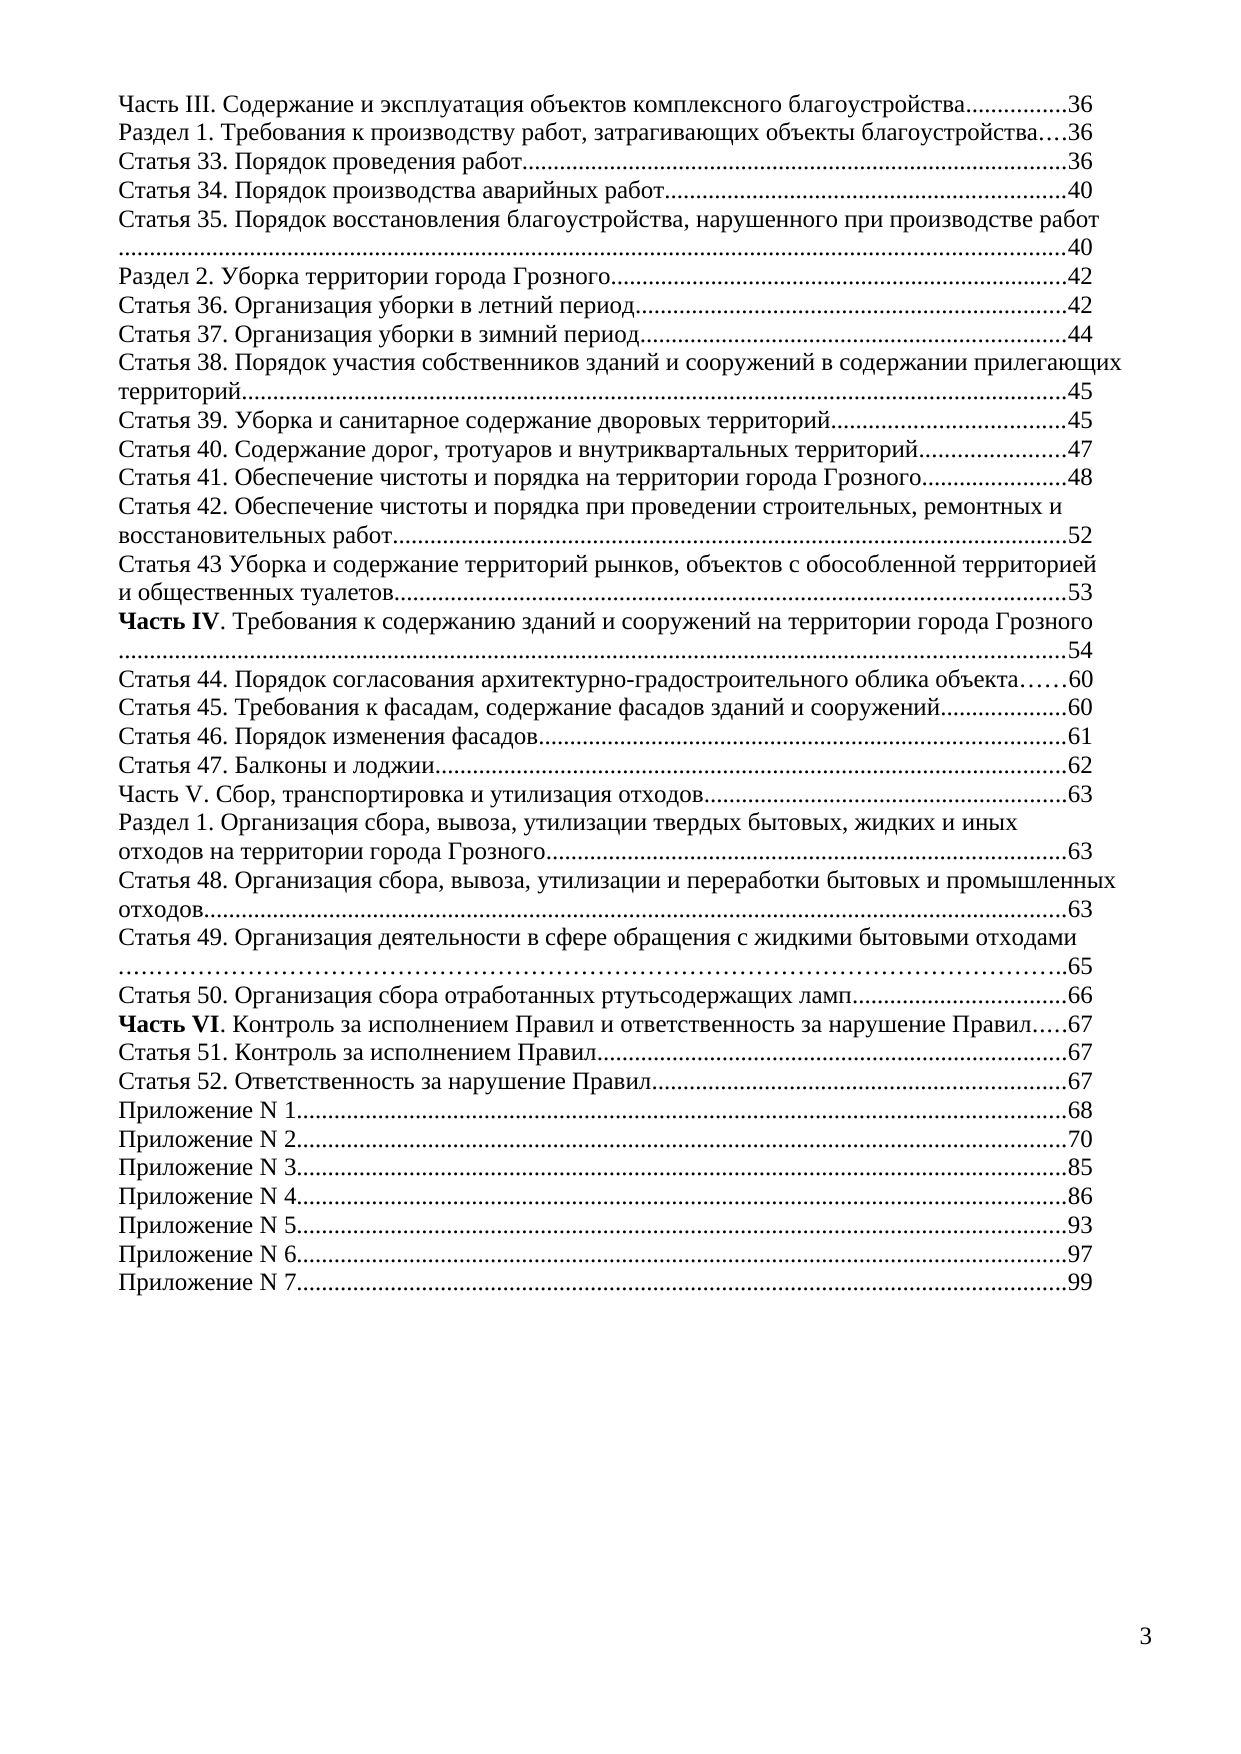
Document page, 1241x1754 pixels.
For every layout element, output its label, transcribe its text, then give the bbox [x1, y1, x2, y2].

text Статья 49. Организация деятельности в сфере обращения с жидкими бытовыми отходами ………………………………………………………………………………………………..65 [118, 922, 1152, 980]
text Статья 41. Обеспечение чистоты и порядка на территории города Грозного 48 [118, 462, 1152, 491]
text Статья 46. Порядок изменения фасадов 61 [118, 721, 1152, 750]
text Статья 37. Организация уборки в зимний период 44 [118, 319, 1152, 347]
text Приложение N 7 99 [118, 1267, 1152, 1296]
text Статья 51. Контроль за исполнением Правил 67 [118, 1037, 1152, 1066]
text Часть III. Содержание и эксплуатация объектов комплексного благоустройства 36 [118, 89, 1152, 117]
text Статья 33. Порядок проведения работ 36 [118, 146, 1152, 175]
text Раздел 2. Уборка территории города Грозного 42 [118, 261, 1152, 290]
text Статья 43 Уборка и содержание территорий рынков, объектов с обособленной территорией и общественных туалетов 53 [118, 549, 1152, 606]
text Статья 48. Организация сбора, вывоза, утилизации и переработки бытовых и промышленных отходов 63 [118, 865, 1152, 922]
text Приложение N 1 68 [118, 1095, 1152, 1124]
text Статья 36. Организация уборки в летний период 42 [118, 290, 1152, 319]
text Раздел 1. Требования к производству работ, затрагивающих объекты благоустройства 36 [118, 117, 1152, 146]
text Статья 52. Ответственность за нарушение Правил 67 [118, 1066, 1152, 1095]
text Статья 45. Требования к фасадам, содержание фасадов зданий и сооружений 60 [118, 692, 1152, 721]
text Приложение N 4 86 [118, 1181, 1152, 1210]
text Статья 40. Содержание дорог, тротуаров и внутриквартальных территорий 47 [118, 434, 1152, 462]
text Часть VI. Контроль за исполнением Правил и ответственность за нарушение Правил 67 [118, 1009, 1152, 1037]
text Статья 39. Уборка и санитарное содержание дворовых территорий 45 [118, 405, 1152, 434]
text Статья 34. Порядок производства аварийных работ 40 [118, 175, 1152, 204]
text Статья 38. Порядок участия собственников зданий и сооружений в содержании прилегающих территорий 45 [118, 347, 1152, 405]
text Приложение N 3 85 [118, 1152, 1152, 1181]
text Статья 42. Обеспечение чистоты и порядка при проведении строительных, ремонтных и восстановительных работ 52 [118, 491, 1152, 549]
text Раздел 1. Организация сбора, вывоза, утилизации твердых бытовых, жидких и иных отходов на территории города Грозного 63 [118, 807, 1152, 865]
text Статья 35. Порядок восстановления благоустройства, нарушенного при производстве работ 40 [118, 204, 1152, 261]
text Статья 47. Балконы и лоджии 62 [118, 750, 1152, 779]
text Часть IV. Требования к содержанию зданий и сооружений на территории города Грозного 54 [118, 606, 1152, 664]
text Приложение N 5 93 [118, 1210, 1152, 1239]
text Приложение N 2 70 [118, 1124, 1152, 1152]
text Часть V. Сбор, транспортировка и утилизация отходов 63 [118, 779, 1152, 807]
text Приложение N 6 97 [118, 1239, 1152, 1267]
text Статья 50. Организация сбора отработанных ртутьсодержащих ламп 66 [118, 980, 1152, 1009]
text Статья 44. Порядок согласования архитектурно-градостроительного облика объекта……60 [118, 664, 1152, 692]
